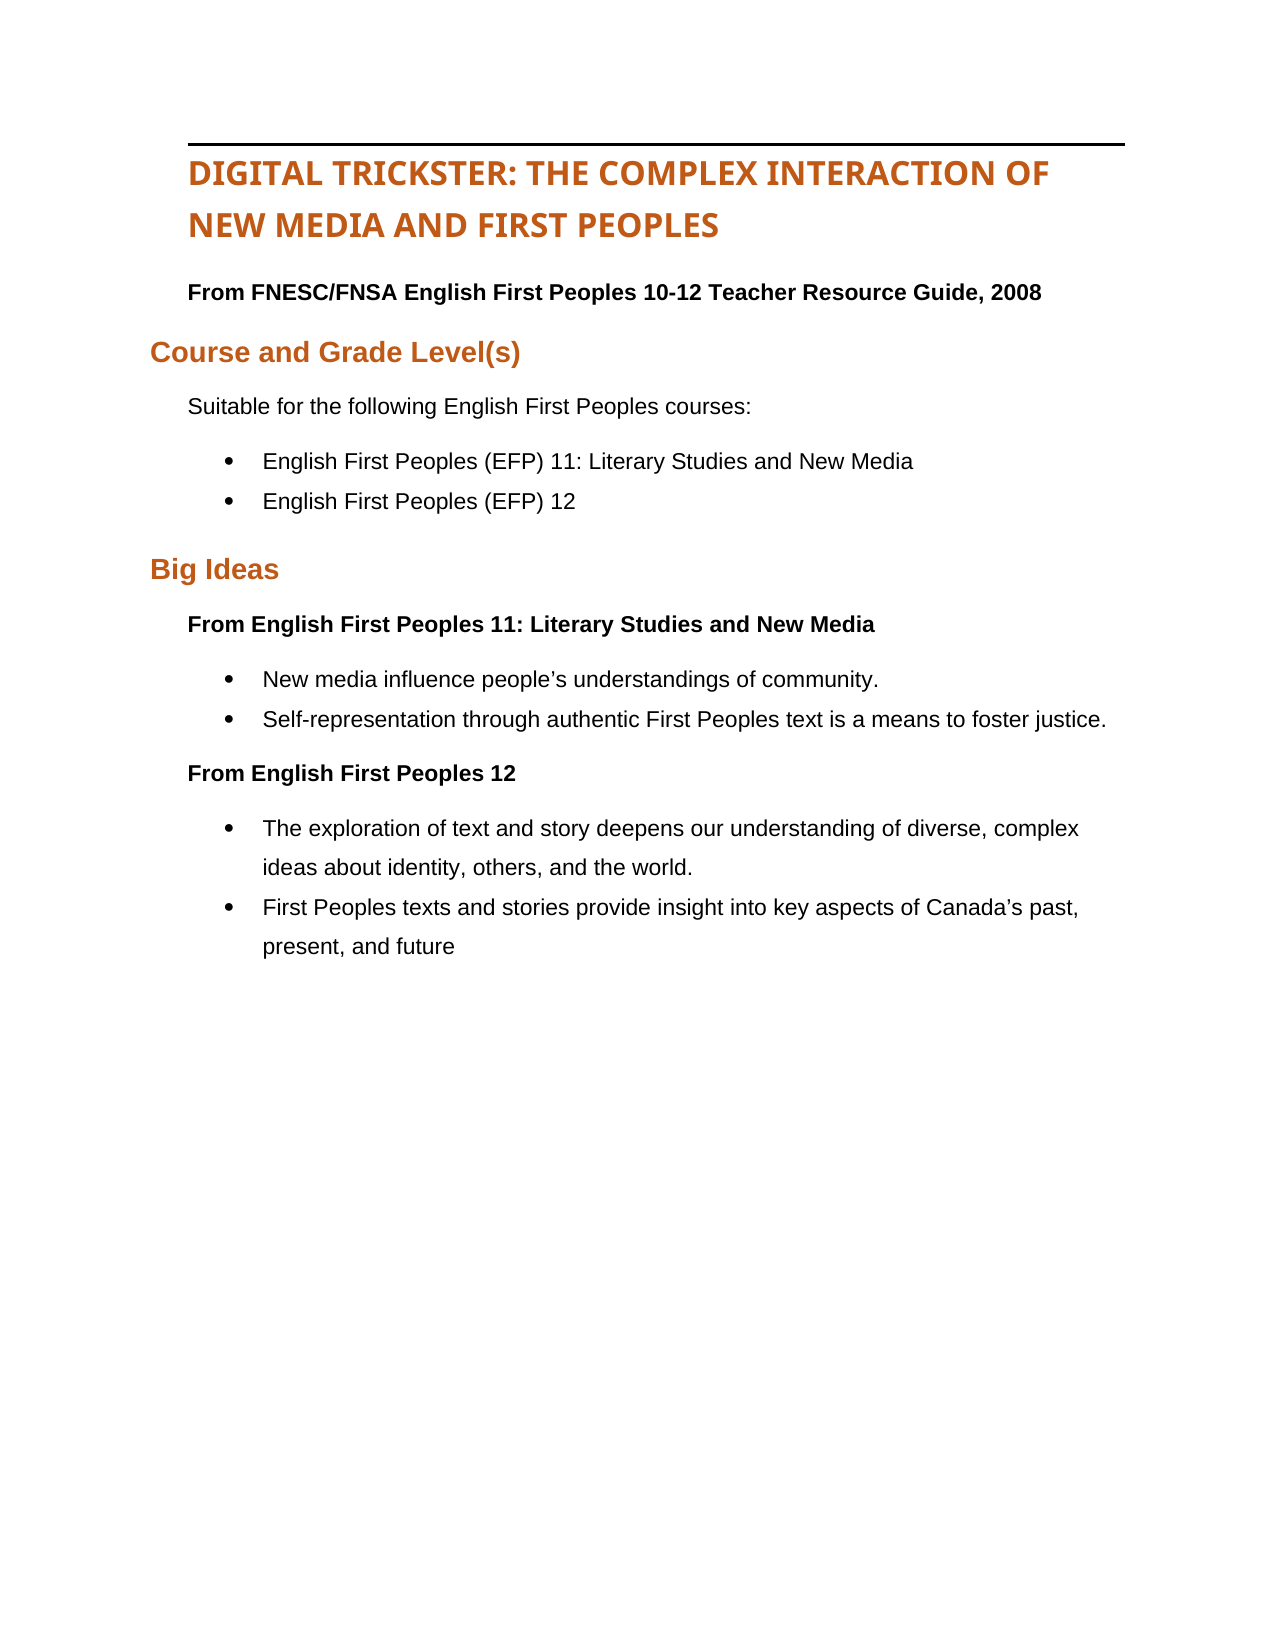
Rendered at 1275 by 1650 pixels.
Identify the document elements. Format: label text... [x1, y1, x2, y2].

list Self-representation through authentic First Peoples text is a means to foster justice. [225, 706, 1125, 732]
text From English First Peoples 11: Literary Studies and New Media [187, 611, 1125, 637]
list English First Peoples (EFP) 11: Literary Studies and New Media [225, 448, 1125, 475]
list English First Peoples (EFP) 12 [225, 488, 1125, 514]
list The exploration of text and story deepens our understanding of diverse, complex ideas about identity, others, and the world. [225, 815, 1125, 881]
text From English First Peoples 12 [187, 759, 1125, 786]
subtitle Course and Grade Level(s) [150, 334, 1116, 368]
list New media influence people’s understandings of community. [225, 666, 1125, 692]
text Suitable for the following English First Peoples courses: [187, 393, 1125, 419]
subtitle Big Ideas [150, 552, 1116, 586]
list First Peoples texts and stories provide insight into key aspects of Canada’s past, present, and future [225, 894, 1125, 959]
text From FNESC/FNSA English First Peoples 10-12 Teacher Resource Guide, 2008 [187, 279, 1125, 306]
subtitle Digital Trickster: THE COMPLEX INTERACTION OF NEW MEDIA AND FIRST PEOPLES [187, 144, 1125, 248]
